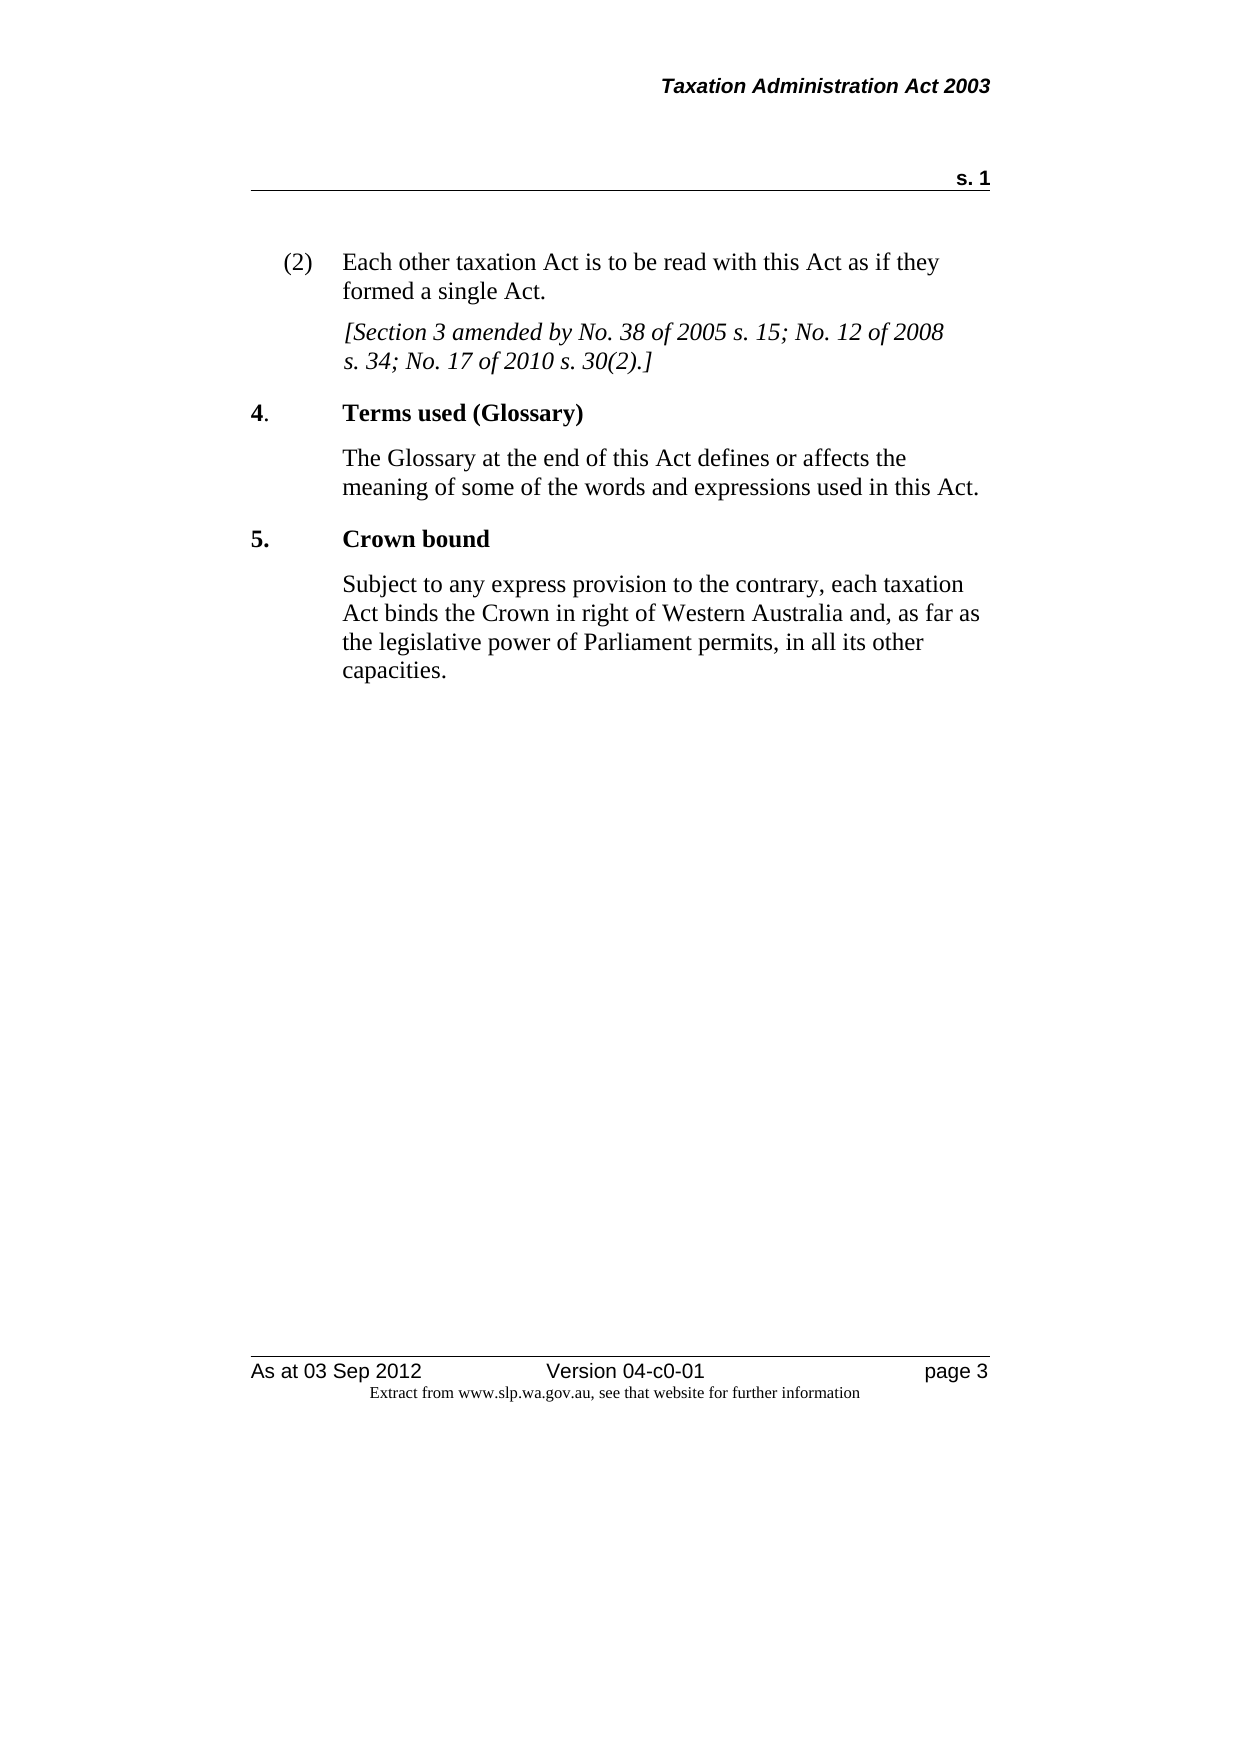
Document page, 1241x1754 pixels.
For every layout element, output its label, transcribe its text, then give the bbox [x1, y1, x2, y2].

text Subject to any express provision to the contrary, each taxation Act binds the Crown in right of and, as far as the legislative power of Parliament permits, in all its other capacities. [251, 569, 990, 684]
text (2) Each other taxation Act is to be read with this Act as if they formed a single Act. [251, 247, 990, 305]
text [Section 3 amended by No. 38 of 2005 s. 15; No. 12 of 2008 s. 34; No. 17 of 2010 s. 30(2).] [251, 317, 990, 375]
subtitle 4. Terms used (Glossary) [251, 398, 990, 427]
subtitle 5. Crown bound [251, 524, 990, 552]
text The Glossary at the end of this Act defines or affects the meaning of some of the words and expressions used in this Act. [251, 443, 990, 501]
